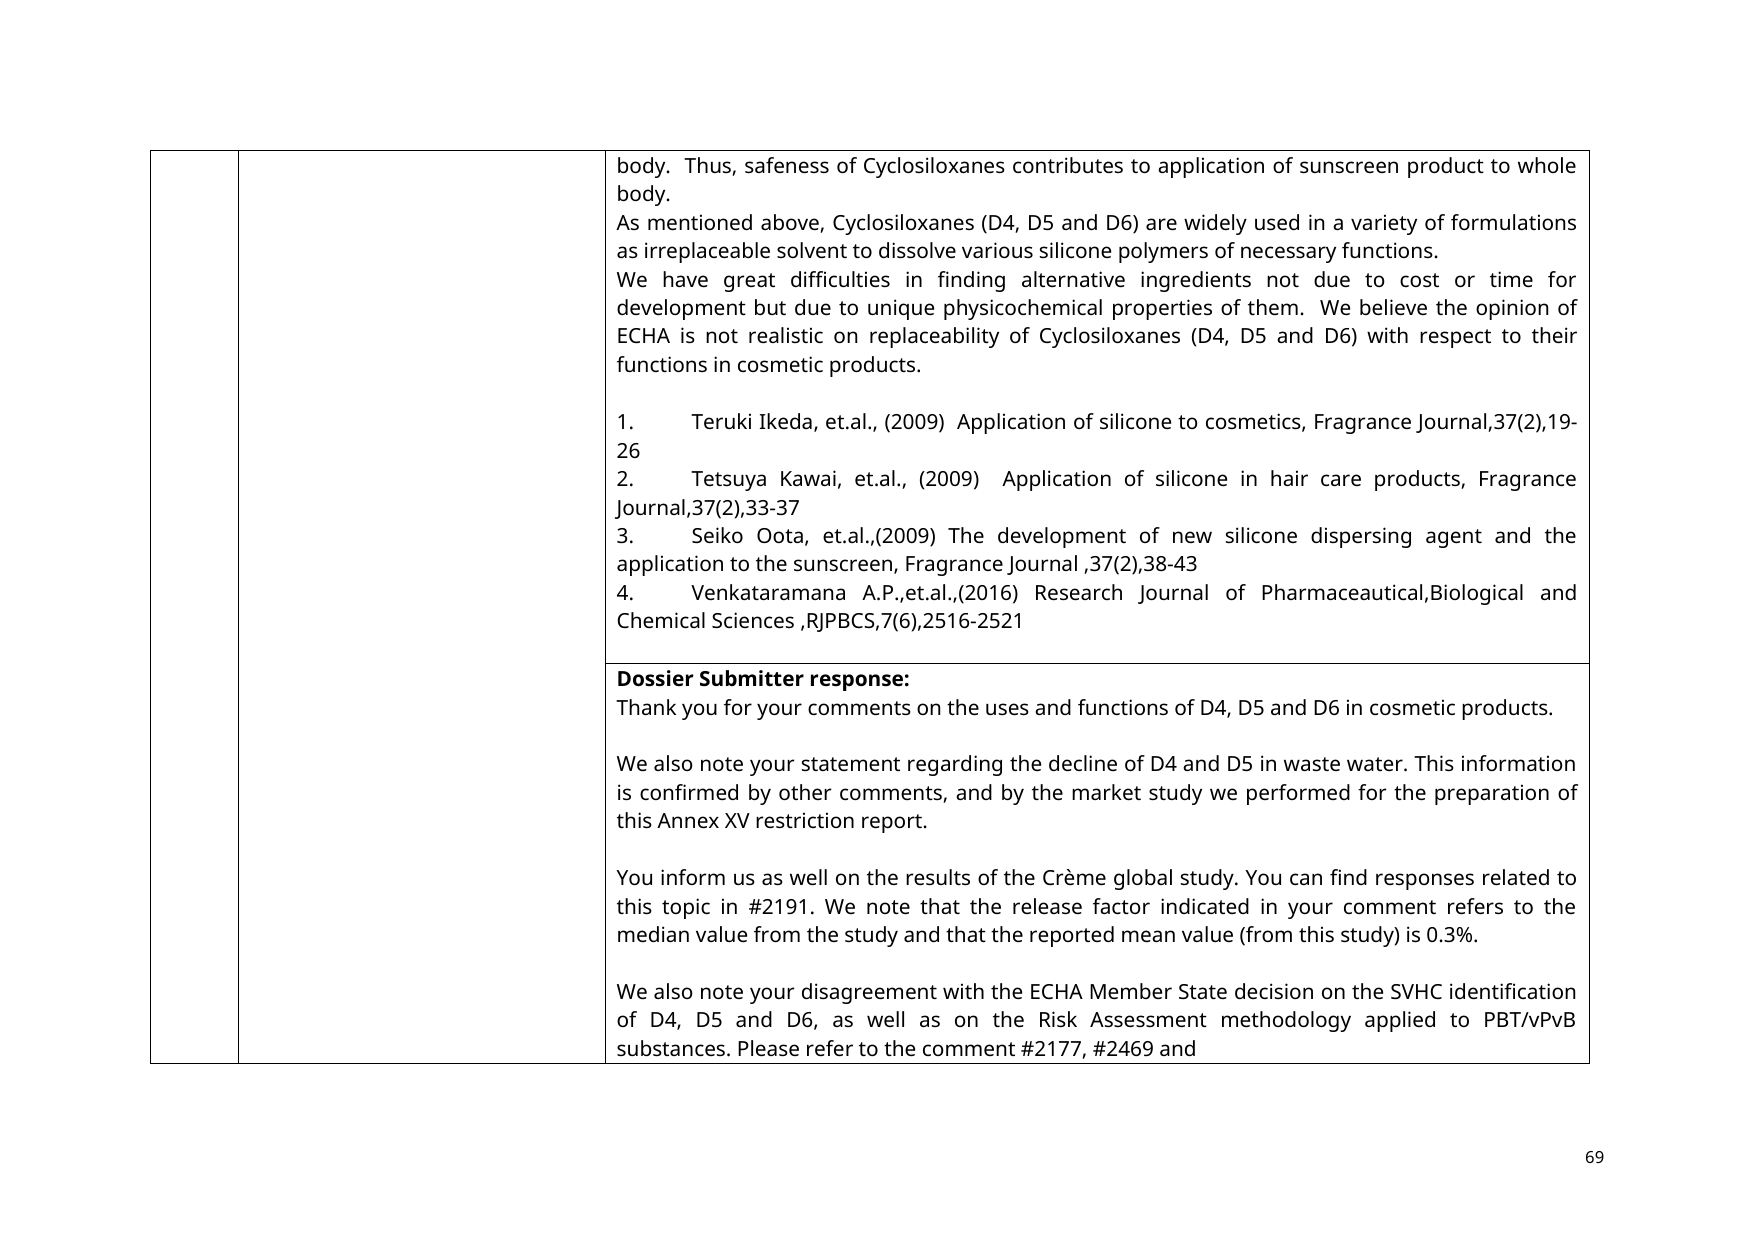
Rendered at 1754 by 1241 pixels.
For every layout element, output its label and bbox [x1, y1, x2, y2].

table_cell [606, 151, 1589, 663]
table_cell [606, 664, 1589, 1062]
